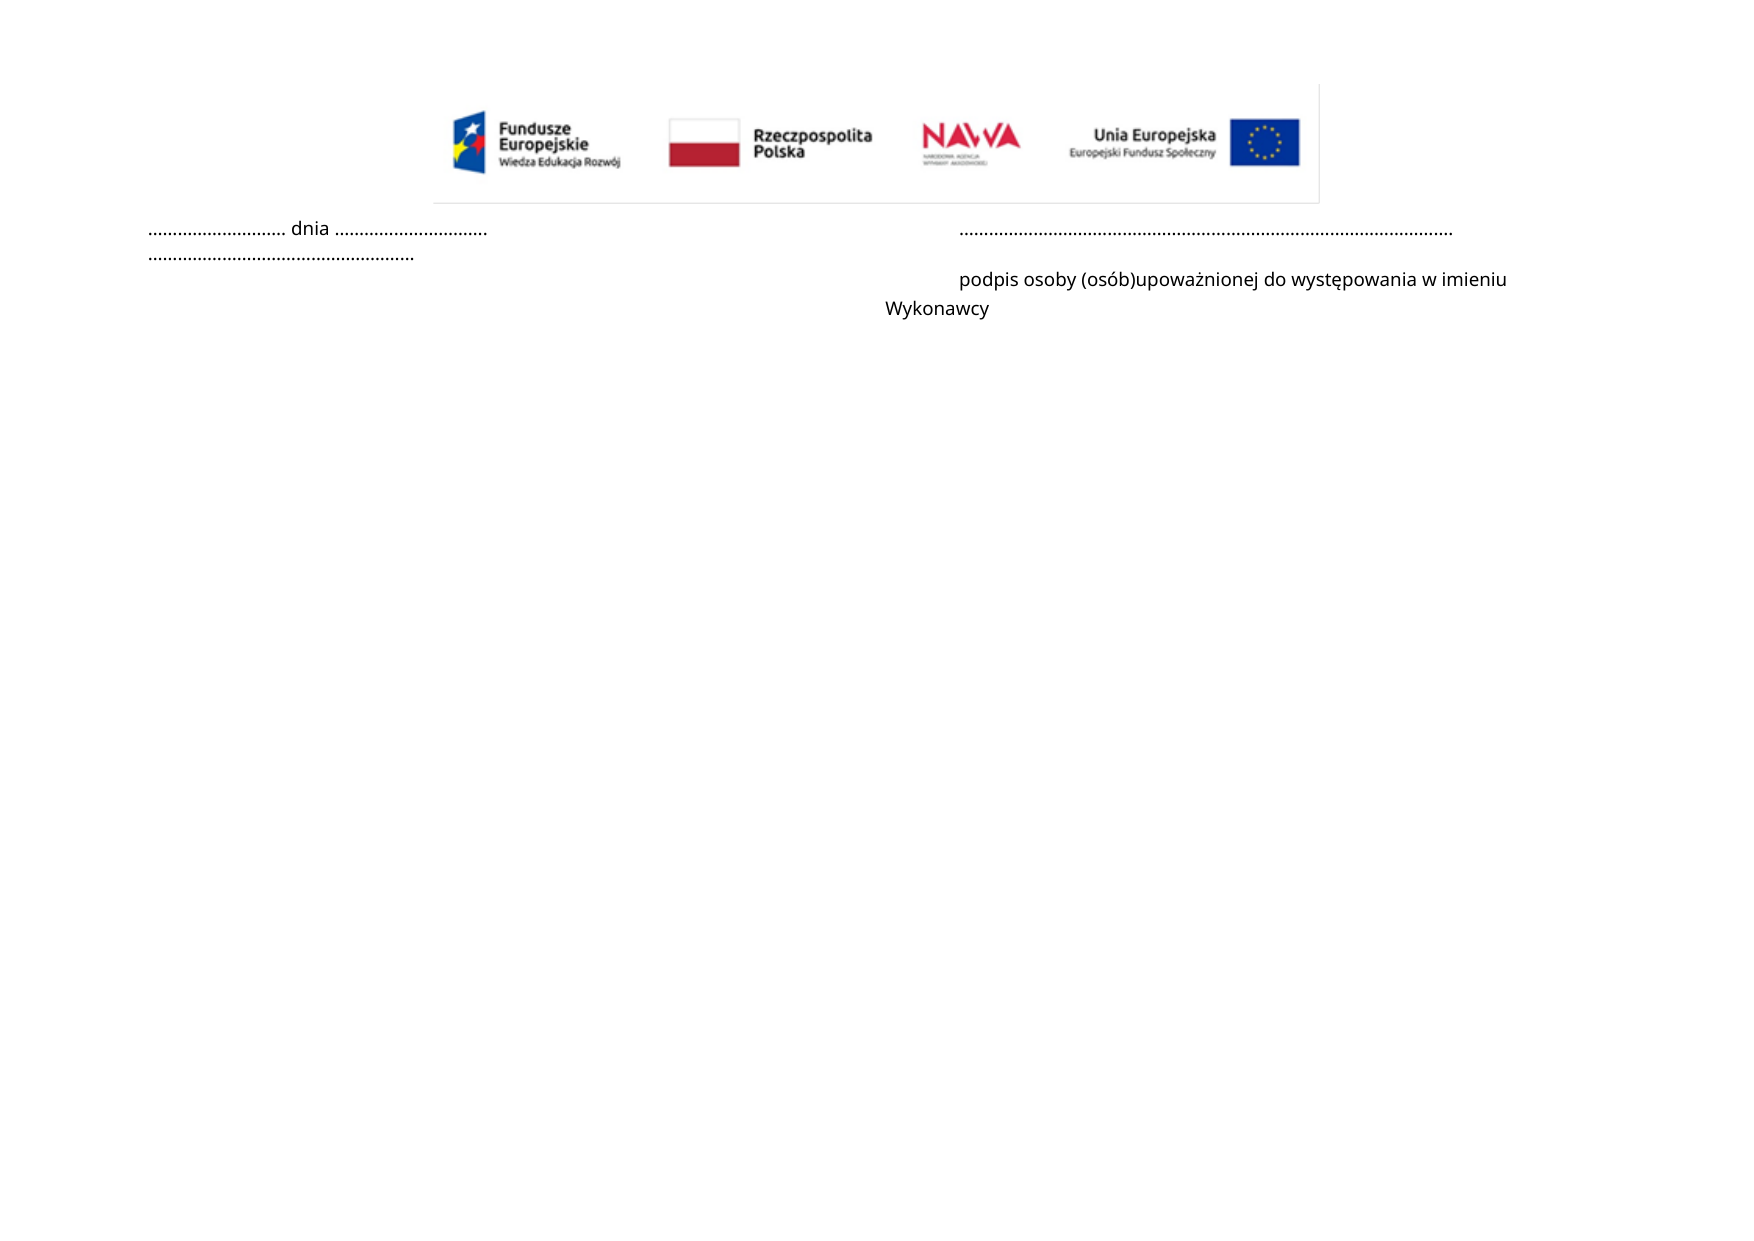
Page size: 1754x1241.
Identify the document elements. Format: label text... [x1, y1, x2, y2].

picture [433, 84, 1321, 205]
text ………………………. dnia …………………………. ……………………………………………………………………………………….……………………………………………… [148, 215, 1606, 266]
text podpis osoby (osób)upoważnionej do występowania w imieniu Wykonawcy [885, 266, 1606, 321]
